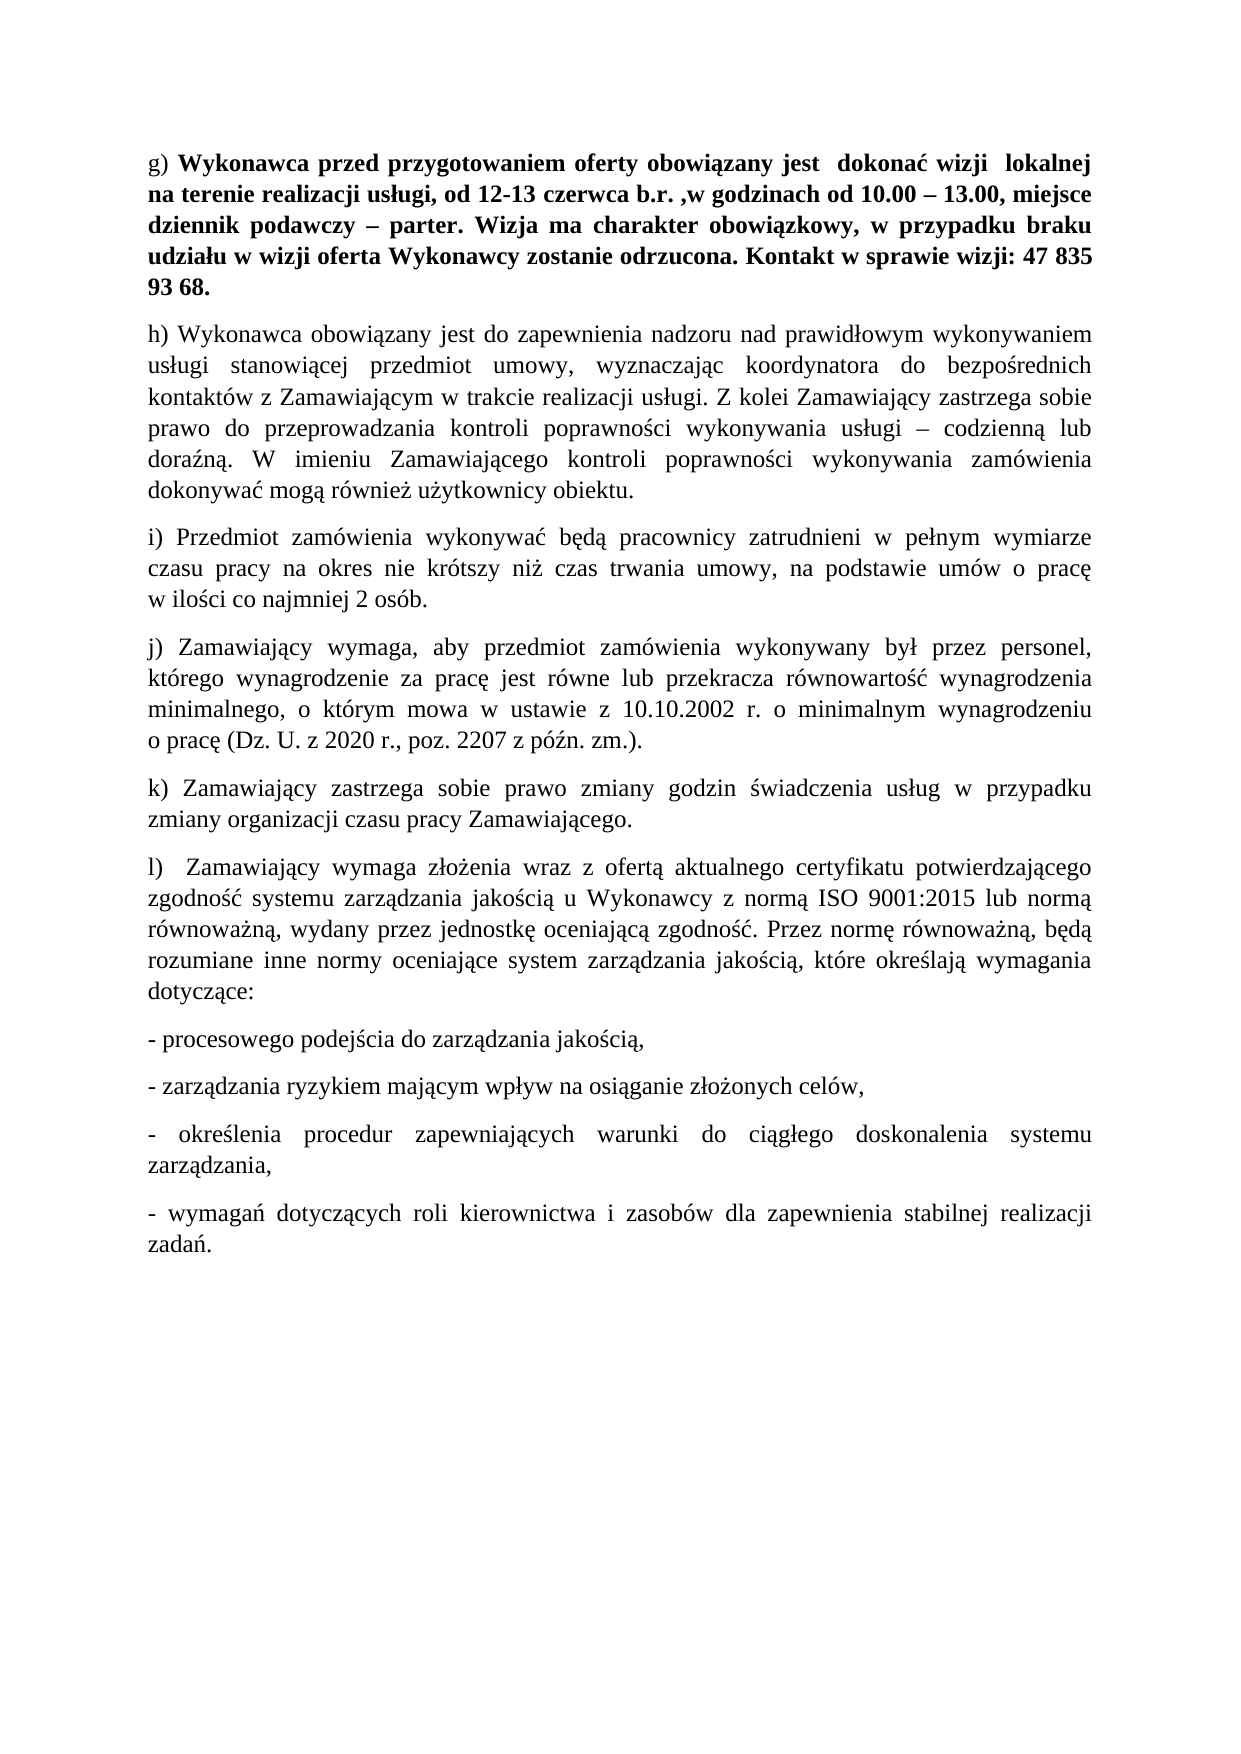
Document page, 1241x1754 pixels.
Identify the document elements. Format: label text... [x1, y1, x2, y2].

text h) Wykonawca obowiązany jest do zapewnienia nadzoru nad prawidłowym wykonywaniem usługi stanowiącej przedmiot umowy, wyznaczając koordynatora do bezpośrednich kontaktów z Zamawiającym w trakcie realizacji usługi. Z kolei Zamawiający zastrzega sobie prawo do przeprowadzania kontroli poprawności wykonywania usługi – codzienną lub doraźną. W imieniu Zamawiającego kontroli poprawności wykonywania zamówienia dokonywać mogą również użytkownicy obiektu. [148, 319, 1093, 503]
text k) Zamawiający zastrzega sobie prawo zmiany godzin świadczenia usług w przypadku zmiany organizacji czasu pracy Zamawiającego. [148, 773, 1093, 833]
text - zarządzania ryzykiem mającym wpływ na osiąganie złożonych celów, [148, 1071, 1093, 1100]
text j) Zamawiający wymaga, aby przedmiot zamówienia wykonywany był przez personel, którego wynagrodzenie za pracę jest równe lub przekracza równowartość wynagrodzenia minimalnego, o którym mowa w ustawie z 10.10.2002 r. o minimalnym wynagrodzeniu o pracę (Dz. U. z 2020 r., poz. 2207 z późn. zm.). [148, 632, 1093, 754]
text i) Przedmiot zamówienia wykonywać będą pracownicy zatrudnieni w pełnym wymiarze czasu pracy na okres nie krótszy niż czas trwania umowy, na podstawie umów o pracę w ilości co najmniej 2 osób. [148, 522, 1093, 613]
text - procesowego podejścia do zarządzania jakością, [148, 1024, 1093, 1052]
text l) Zamawiający wymaga złożenia wraz z ofertą aktualnego certyfikatu potwierdzającego zgodność systemu zarządzania jakością u Wykonawcy z normą ISO 9001:2015 lub normą równoważną, wydany przez jednostkę oceniającą zgodność. Przez normę równoważną, będą rozumiane inne normy oceniające system zarządzania jakością, które określają wymagania dotyczące: [148, 852, 1093, 1005]
text - wymagań dotyczących roli kierownictwa i zasobów dla zapewnienia stabilnej realizacji zadań. [148, 1198, 1093, 1258]
text g) Wykonawca przed przygotowaniem oferty obowiązany jest dokonać wizji lokalnej na terenie realizacji usługi, od 12-13 czerwca b.r. ,w godzinach od 10.00 – 13.00, miejsce dziennik podawczy – parter. Wizja ma charakter obowiązkowy, w przypadku braku udziału w wizji oferta Wykonawcy zostanie odrzucona. Kontakt w sprawie wizji: 47 835 93 68. [148, 148, 1093, 301]
text - określenia procedur zapewniających warunki do ciągłego doskonalenia systemu zarządzania, [148, 1119, 1093, 1179]
